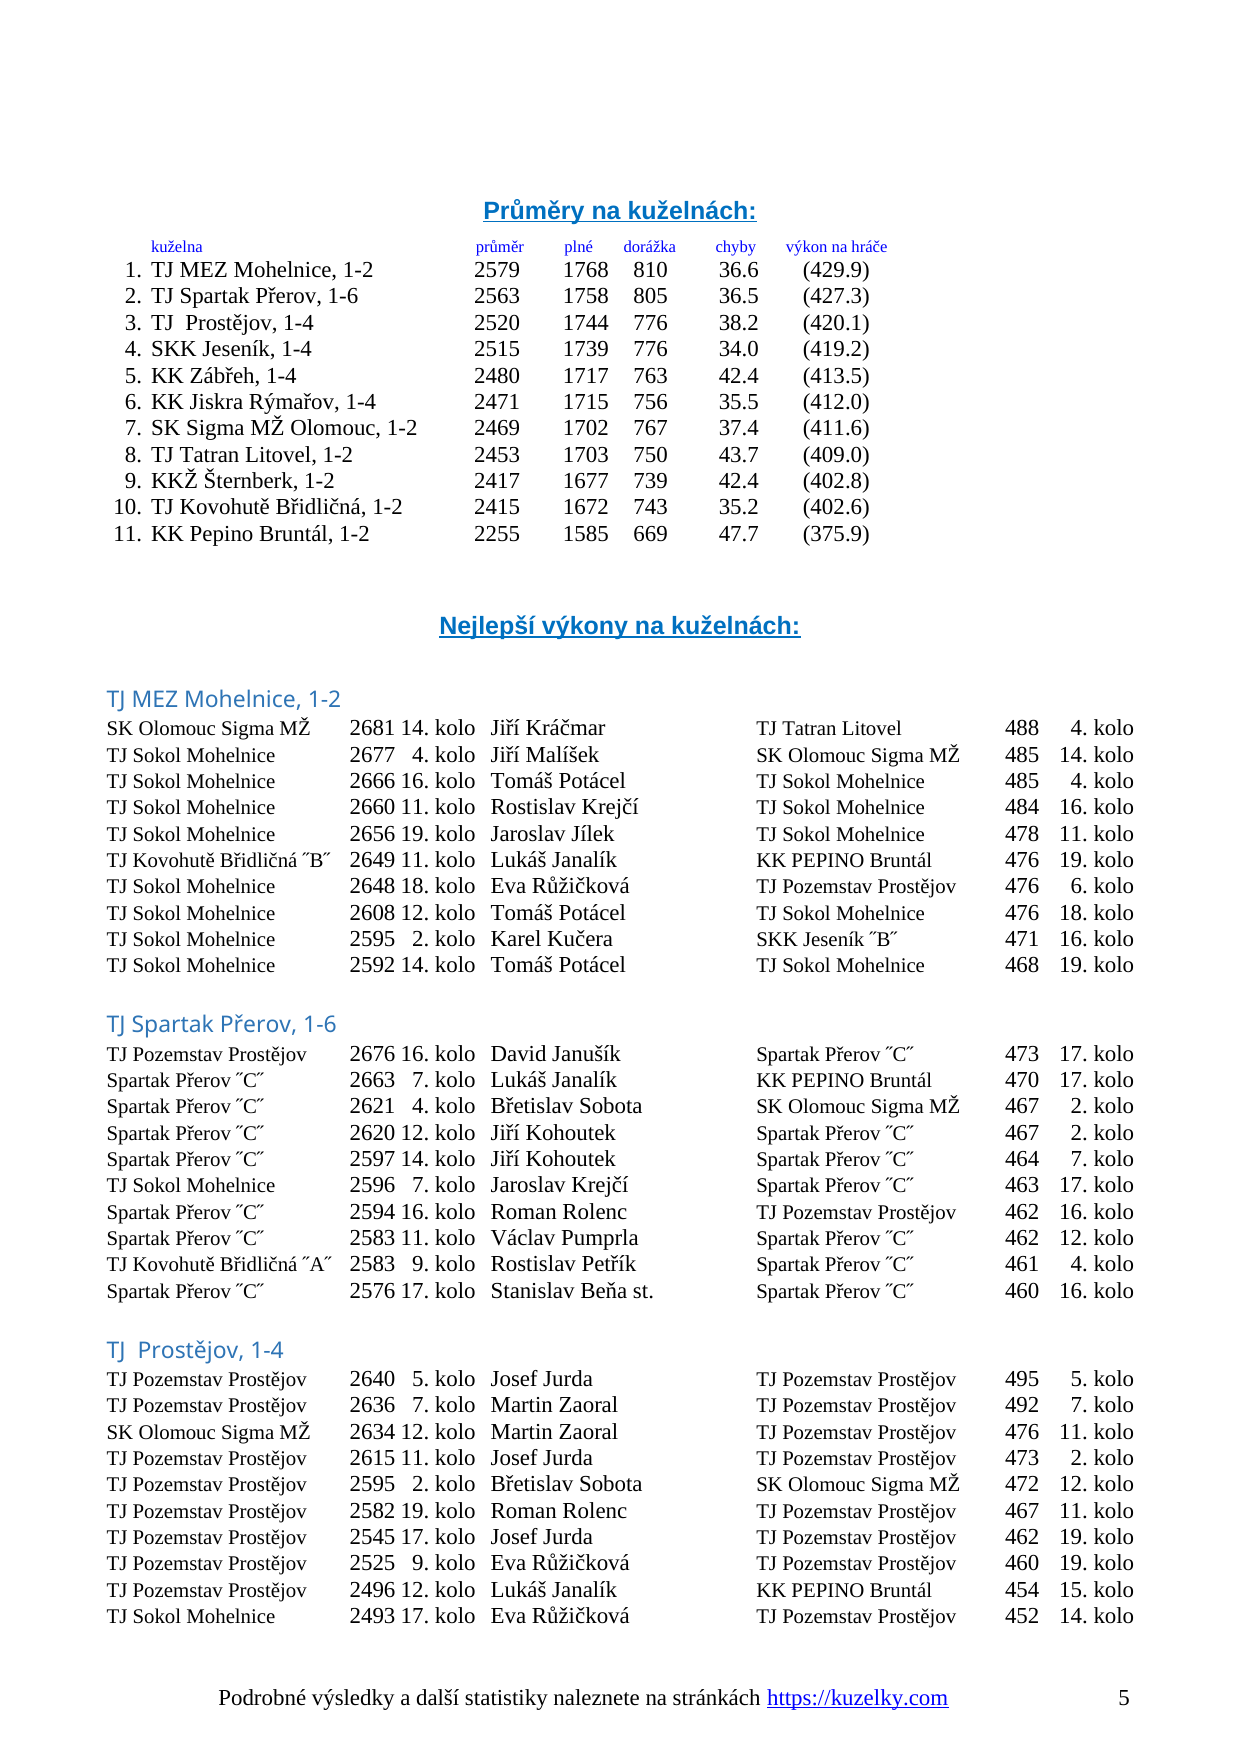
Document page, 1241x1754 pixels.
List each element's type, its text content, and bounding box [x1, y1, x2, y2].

text TJ Pozemstav Prostějov 2525 9. kolo Eva Růžičková TJ Pozemstav Prostějov 460 19. kolo [106, 1549, 1134, 1576]
text TJ Kovohutě Břidličná ˝A˝ 2583 9. kolo Rostislav Petřík Spartak Přerov ˝C˝ 461 4. kolo [106, 1251, 1134, 1277]
text Nejlepší výkony na kuželnách: [94, 611, 1145, 640]
text TJ Sokol Mohelnice 2660 11. kolo Rostislav Krejčí TJ Sokol Mohelnice 484 16. kolo [106, 793, 1134, 820]
text TJ Pozemstav Prostějov 2545 17. kolo Josef Jurda TJ Pozemstav Prostějov 462 19. kolo [106, 1523, 1134, 1549]
text Spartak Přerov ˝C˝ 2583 11. kolo Václav Pumprla Spartak Přerov ˝C˝ 462 12. kolo [106, 1224, 1134, 1251]
text TJ Pozemstav Prostějov 2636 7. kolo Martin Zaoral TJ Pozemstav Prostějov 492 7. kolo [106, 1391, 1134, 1418]
text TJ Kovohutě Břidličná ˝B˝ 2649 11. kolo Lukáš Janalík KK PEPINO Bruntál 476 19. kolo [106, 846, 1134, 872]
text TJ Pozemstav Prostějov 2676 16. kolo David Janušík Spartak Přerov ˝C˝ 473 17. kolo [106, 1040, 1134, 1066]
text 10. TJ Kovohutě Břidličná, 1-2 2415 1672 743 35.2 (402.6) [106, 493, 1134, 520]
text TJ Sokol Mohelnice 2608 12. kolo Tomáš Potácel TJ Sokol Mohelnice 476 18. kolo [106, 899, 1134, 925]
text Průměry na kuželnách: [94, 196, 1145, 224]
subtitle TJ Prostějov, 1-4 [106, 1334, 1134, 1365]
text Spartak Přerov ˝C˝ 2597 14. kolo Jiří Kohoutek Spartak Přerov ˝C˝ 464 7. kolo [106, 1145, 1134, 1171]
text 9. KKŽ Šternberk, 1-2 2417 1677 739 42.4 (402.8) [106, 467, 1134, 493]
text 5. KK Zábřeh, 1-4 2480 1717 763 42.4 (413.5) [106, 362, 1134, 388]
text Spartak Přerov ˝C˝ 2663 7. kolo Lukáš Janalík KK PEPINO Bruntál 470 17. kolo [106, 1066, 1134, 1092]
text 1. TJ MEZ Mohelnice, 1-2 2579 1768 810 36.6 (429.9) [106, 256, 1134, 283]
text Spartak Přerov ˝C˝ 2621 4. kolo Břetislav Sobota SK Olomouc Sigma MŽ 467 2. kolo [106, 1092, 1134, 1119]
text 7. SK Sigma MŽ Olomouc, 1-2 2469 1702 767 37.4 (411.6) [106, 414, 1134, 441]
text TJ Sokol Mohelnice 2648 18. kolo Eva Růžičková TJ Pozemstav Prostějov 476 6. kolo [106, 872, 1134, 899]
text TJ Pozemstav Prostějov 2615 11. kolo Josef Jurda TJ Pozemstav Prostějov 473 2. kolo [106, 1444, 1134, 1470]
text 2. TJ Spartak Přerov, 1-6 2563 1758 805 36.5 (427.3) [106, 283, 1134, 309]
subtitle TJ Spartak Přerov, 1-6 [106, 1008, 1134, 1040]
text 4. SKK Jeseník, 1-4 2515 1739 776 34.0 (419.2) [106, 335, 1134, 362]
text TJ Pozemstav Prostějov 2640 5. kolo Josef Jurda TJ Pozemstav Prostějov 495 5. kolo [106, 1365, 1134, 1391]
text SK Olomouc Sigma MŽ 2681 14. kolo Jiří Kráčmar TJ Tatran Litovel 488 4. kolo [106, 714, 1134, 741]
text Spartak Přerov ˝C˝ 2620 12. kolo Jiří Kohoutek Spartak Přerov ˝C˝ 467 2. kolo [106, 1119, 1134, 1145]
text TJ Sokol Mohelnice 2596 7. kolo Jaroslav Krejčí Spartak Přerov ˝C˝ 463 17. kolo [106, 1171, 1134, 1198]
text 3. TJ Prostějov, 1-4 2520 1744 776 38.2 (420.1) [106, 309, 1134, 335]
text Spartak Přerov ˝C˝ 2576 17. kolo Stanislav Beňa st. Spartak Přerov ˝C˝ 460 16. kolo [106, 1277, 1134, 1303]
text TJ Sokol Mohelnice 2595 2. kolo Karel Kučera SKK Jeseník ˝B˝ 471 16. kolo [106, 925, 1134, 952]
text TJ Pozemstav Prostějov 2595 2. kolo Břetislav Sobota SK Olomouc Sigma MŽ 472 12. kolo [106, 1470, 1134, 1497]
text TJ Sokol Mohelnice 2656 19. kolo Jaroslav Jílek TJ Sokol Mohelnice 478 11. kolo [106, 820, 1134, 846]
subtitle TJ MEZ Mohelnice, 1-2 [106, 683, 1134, 714]
text 6. KK Jiskra Rýmařov, 1-4 2471 1715 756 35.5 (412.0) [106, 388, 1134, 414]
text Spartak Přerov ˝C˝ 2594 16. kolo Roman Rolenc TJ Pozemstav Prostějov 462 16. kolo [106, 1198, 1134, 1224]
text TJ Sokol Mohelnice 2677 4. kolo Jiří Malíšek SK Olomouc Sigma MŽ 485 14. kolo [106, 741, 1134, 767]
text TJ Sokol Mohelnice 2592 14. kolo Tomáš Potácel TJ Sokol Mohelnice 468 19. kolo [106, 952, 1134, 978]
text 8. TJ Tatran Litovel, 1-2 2453 1703 750 43.7 (409.0) [106, 441, 1134, 467]
text TJ Pozemstav Prostějov 2496 12. kolo Lukáš Janalík KK PEPINO Bruntál 454 15. kolo [106, 1576, 1134, 1602]
text 11. KK Pepino Bruntál, 1-2 2255 1585 669 47.7 (375.9) [106, 520, 1134, 546]
text TJ Sokol Mohelnice 2493 17. kolo Eva Růžičková TJ Pozemstav Prostějov 452 14. kolo [106, 1602, 1134, 1628]
text TJ Sokol Mohelnice 2666 16. kolo Tomáš Potácel TJ Sokol Mohelnice 485 4. kolo [106, 767, 1134, 793]
text TJ Pozemstav Prostějov 2582 19. kolo Roman Rolenc TJ Pozemstav Prostějov 467 11. kolo [106, 1497, 1134, 1523]
text kuželna průměr plné dorážka chyby výkon na hráče [106, 237, 1134, 256]
text SK Olomouc Sigma MŽ 2634 12. kolo Martin Zaoral TJ Pozemstav Prostějov 476 11. kolo [106, 1418, 1134, 1444]
